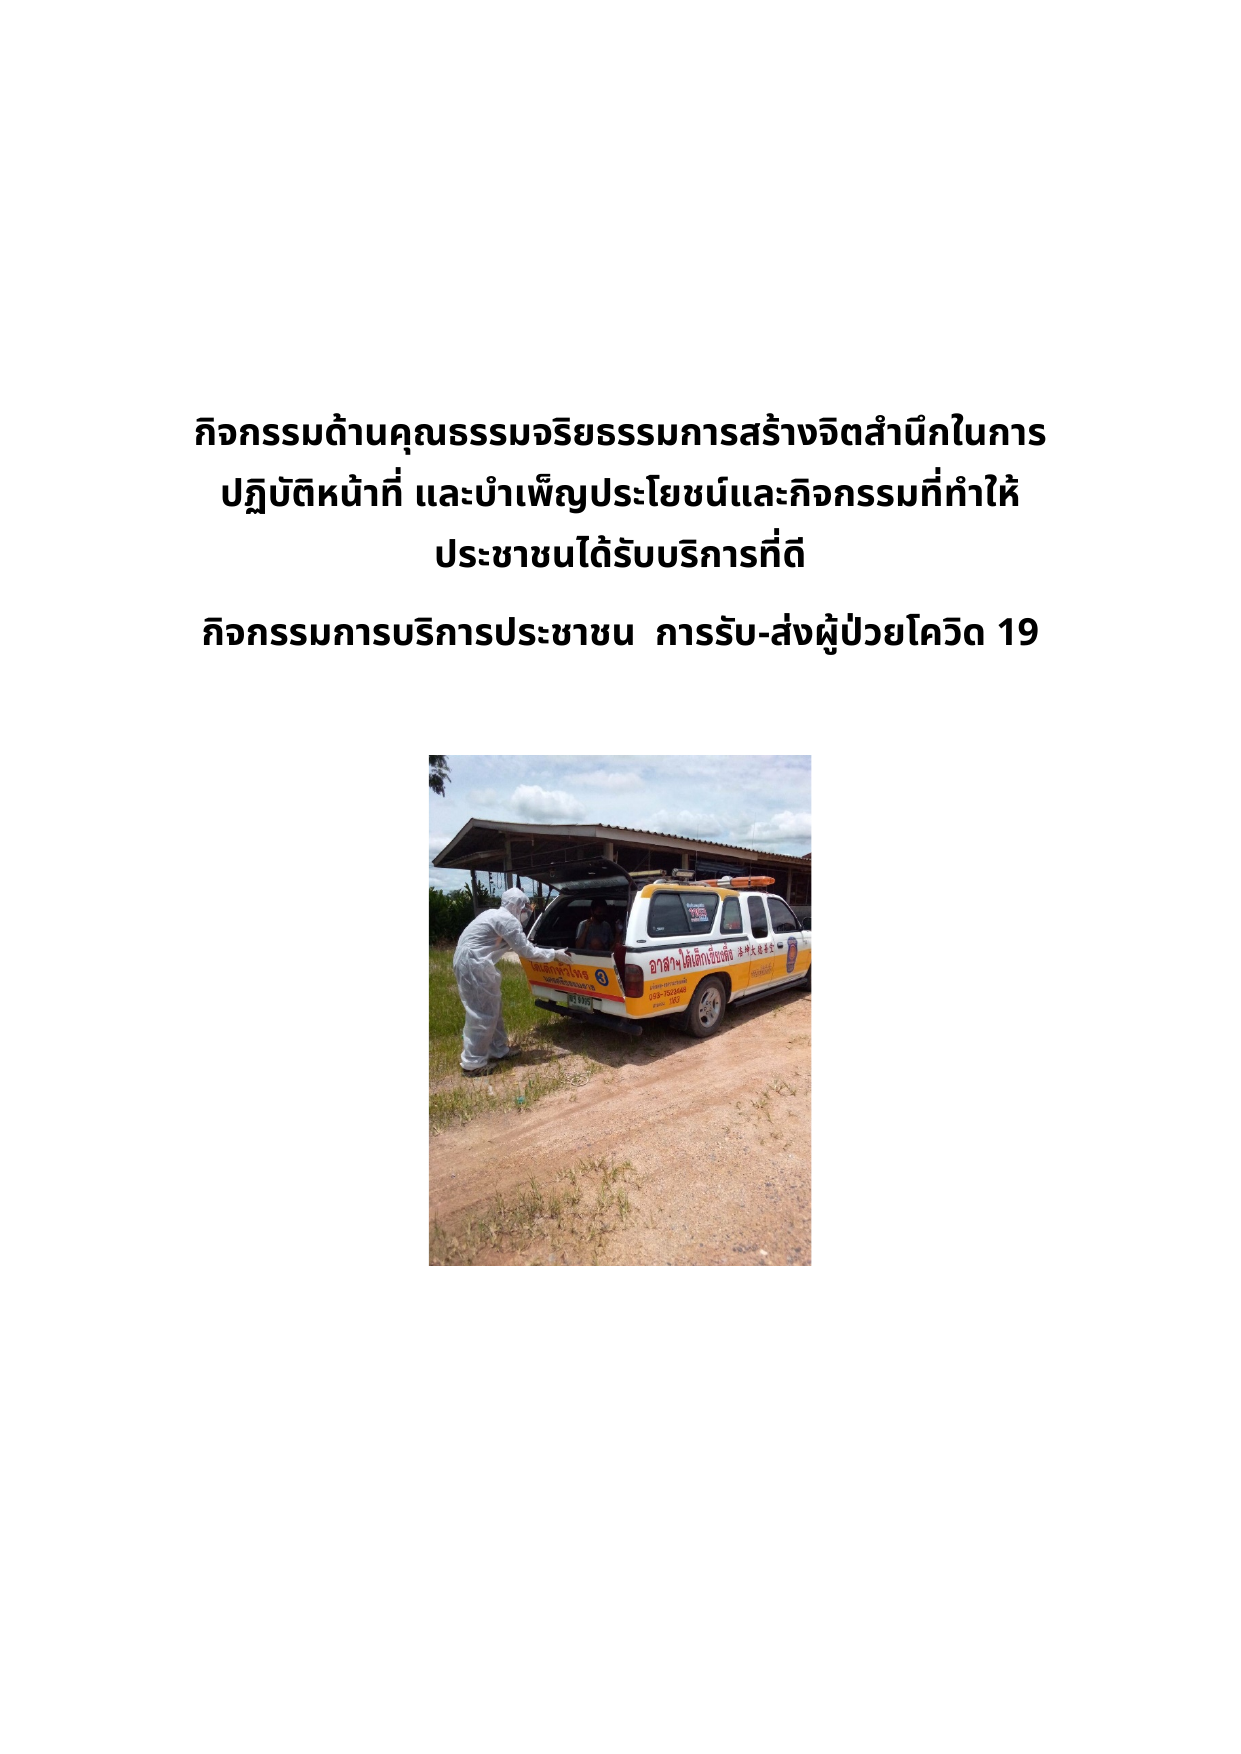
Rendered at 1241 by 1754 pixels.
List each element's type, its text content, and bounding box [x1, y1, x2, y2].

text กิจกรรมด้านคุณธรรมจริยธรรมการสร้างจิตสำนึกในการปฏิบัติหน้าที่ และบำเพ็ญประโยชน์และกิจกรรมที่ทำให้ประชาชนได้รับบริการที่ดี [150, 405, 1090, 584]
text กิจกรรมการบริการประชาชน การรับ-ส่งผู้ป่วยโควิด 19 [150, 605, 1090, 662]
picture [428, 755, 812, 1266]
